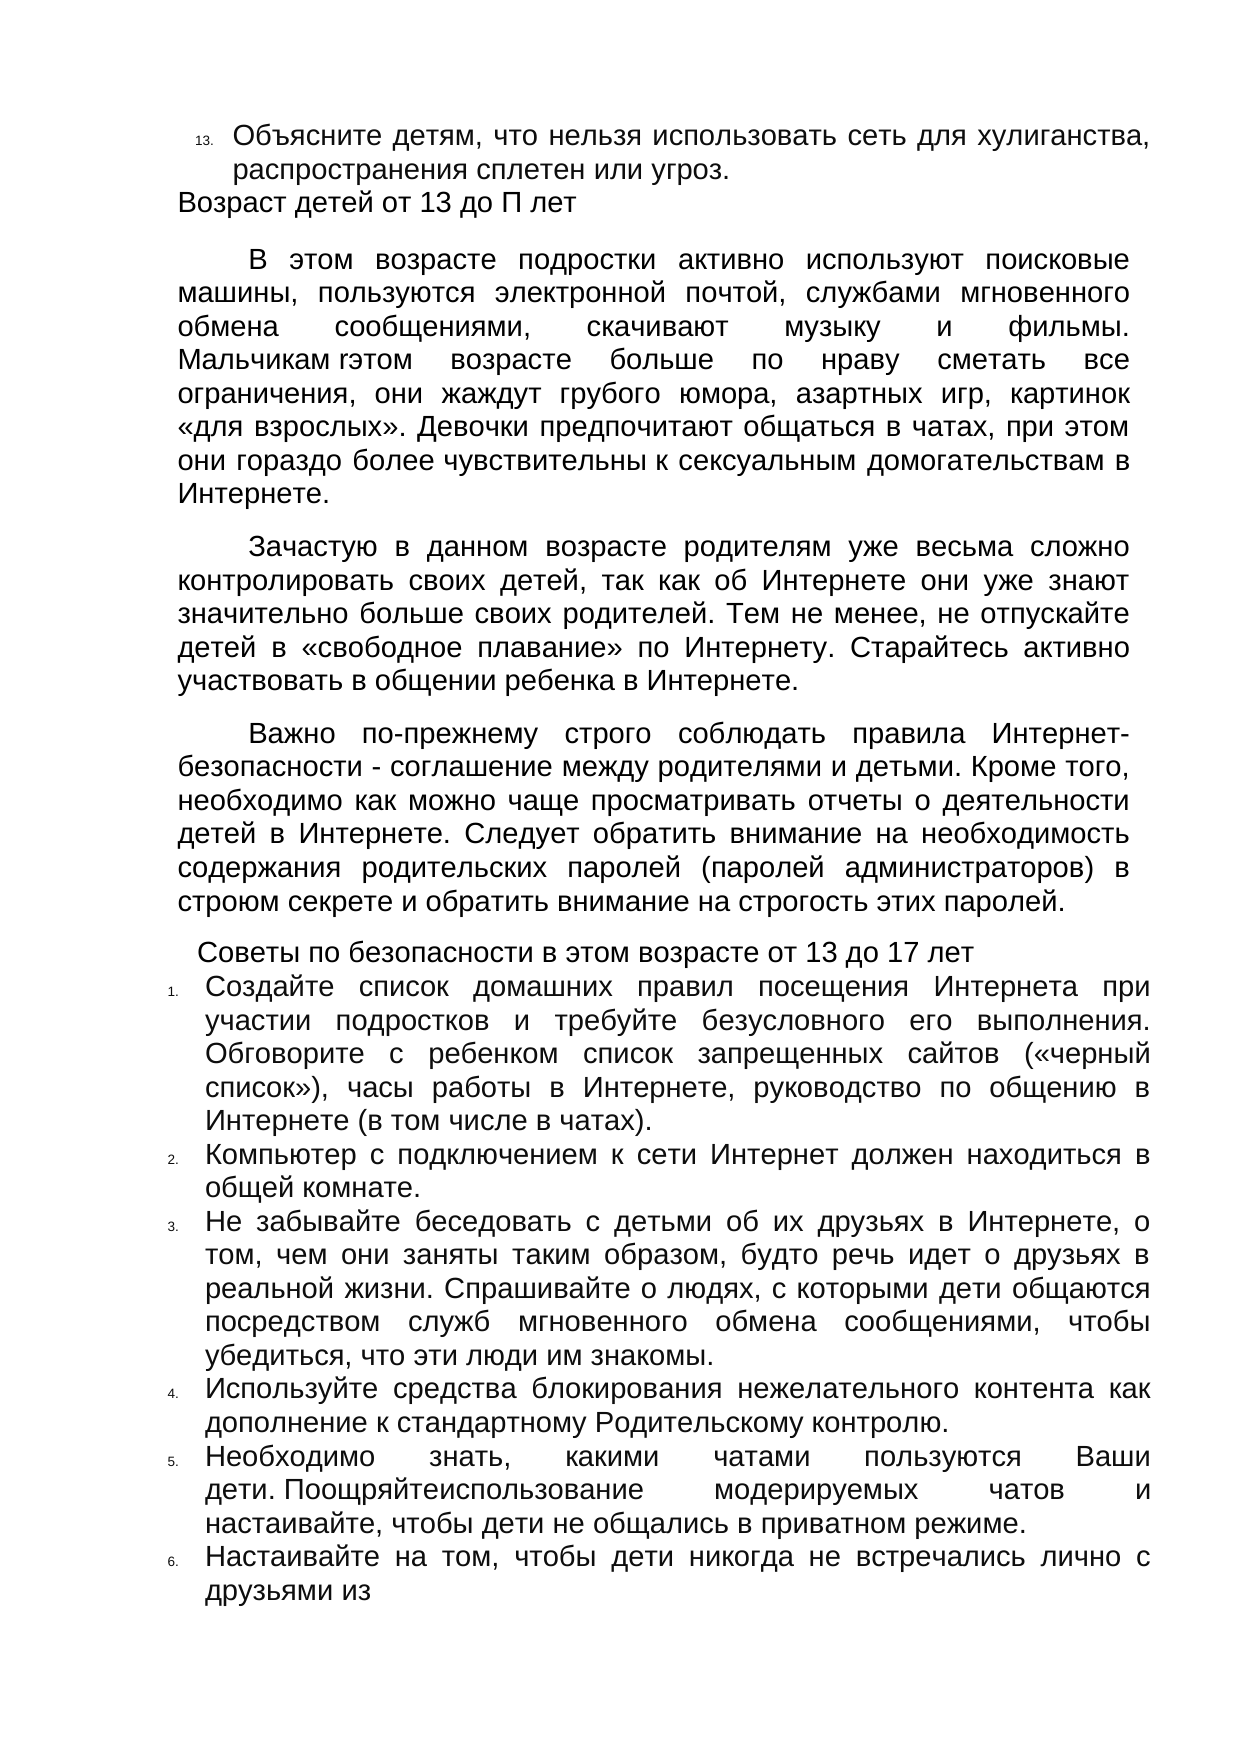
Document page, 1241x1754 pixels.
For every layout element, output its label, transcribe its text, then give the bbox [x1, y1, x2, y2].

text Возраст детей от 13 до П лет [177, 185, 1152, 219]
list Не забывайте беседовать с детьми об их друзьях в Интернете, о том, чем они заняты таким образом, будто речь идет о друзьях в реальной жизни. Спрашивайте о людях, с которыми дети общаются посредством служб мгновенного обмена сообщениями, чтобы убедиться, что эти люди им знакомы. [167, 1204, 1152, 1372]
list Настаивайте на том, чтобы дети никогда не встречались лично с друзьями из [167, 1539, 1152, 1606]
list Используйте средства блокирования нежелательного контента как дополнение к стандартному Родительскому контролю. [167, 1372, 1152, 1439]
text Важно по-прежнему строго соблюдать правила Интернет-безопасности - соглашение между родителями и детьми. Кроме того, необходимо как можно чаще просматривать отчеты о деятельности детей в Интернете. Следует обратить внимание на необходимость содержания родительских паролей (паролей администраторов) в строюм секрете и обратить внимание на строгость этих паролей. [177, 716, 1131, 917]
list Компьютер с подключением к сети Интернет должен находиться в общей комнате. [167, 1137, 1152, 1204]
list Объясните детям, что нельзя использовать сеть для хулиганства, распространения сплетен или угроз. [195, 118, 1152, 185]
text Зачастую в данном возрасте родителям уже весьма сложно контролировать своих детей, так как об Интернете они уже знают значительно больше своих родителей. Тем не менее, не отпускайте детей в «свободное плавание» по Интернету. Старайтесь активно участвовать в общении ребенка в Интернете. [177, 529, 1131, 697]
text Советы по безопасности в этом возрасте от 13 до 17 лет [197, 936, 1152, 969]
list Создайте список домашних правил посещения Интернета при участии подростков и требуйте безусловного его выполнения. Обговорите с ребенком список запрещенных сайтов («черный список»), часы работы в Интернете, руководство по общению в Интернете (в том числе в чатах). [167, 969, 1152, 1137]
list Необходимо знать, какими чатами пользуются Ваши дети. Поощряйтеиспользование модерируемых чатов и настаивайте, чтобы дети не общались в приватном режиме. [167, 1439, 1152, 1539]
text В этом возрасте подростки активно используют поисковые машины, пользуются электронной почтой, службами мгновенного обмена сообщениями, скачивают музыку и фильмы. Мальчикам rэтом возрасте больше по нраву сметать все ограничения, они жаждут грубого юмора, азартных игр, картинок «для взрослых». Девочки предпочитают общаться в чатах, при этом они гораздо более чувствительны к сексуальным домогательствам в Интернете. [177, 242, 1131, 510]
